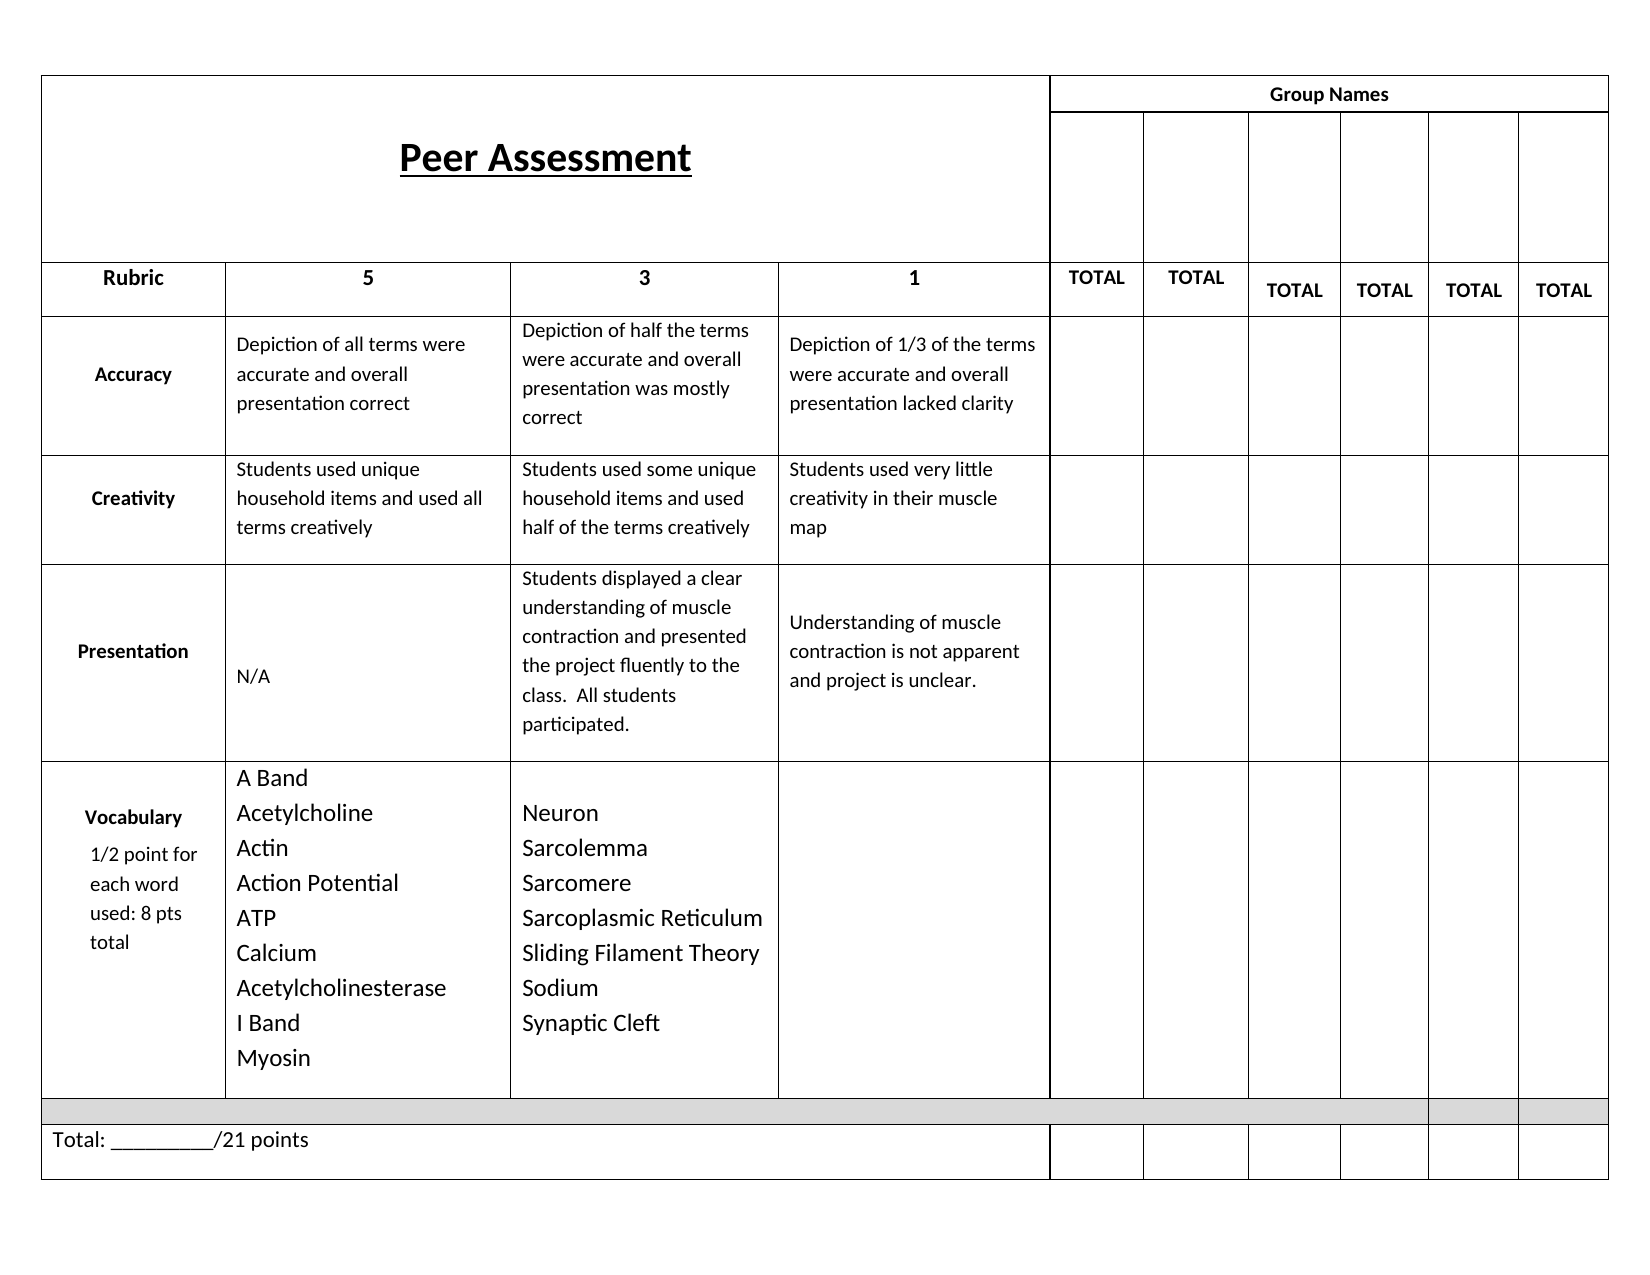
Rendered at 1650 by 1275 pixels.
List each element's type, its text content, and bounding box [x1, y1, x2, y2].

table_cell Accuracy [42, 317, 225, 455]
table_cell TOTAL [1429, 263, 1518, 316]
table_cell [1249, 317, 1340, 455]
table_cell Neuron Sarcolemma Sarcomere Sarcoplasmic Reticulum Sliding Filament Theory Sodium Synaptic Cleft [511, 762, 778, 1097]
table_cell [1249, 456, 1340, 564]
table_cell [1429, 1099, 1518, 1124]
table_cell Students used very little creativity in their muscle map [779, 456, 1049, 564]
table_cell Rubric [42, 263, 225, 316]
table_cell Depiction of half the terms were accurate and overall presentation was mostly correct [511, 317, 778, 455]
table_cell Students used some unique household items and used half of the terms creatively [511, 456, 778, 564]
table_cell [1249, 1125, 1340, 1179]
table_cell [1429, 113, 1518, 262]
table_cell [1519, 1099, 1608, 1124]
table_cell [1519, 1125, 1608, 1179]
table_cell [1051, 1125, 1143, 1179]
table_cell 5 [226, 263, 510, 316]
table_cell [779, 762, 1049, 1097]
table_cell N/A [226, 565, 510, 761]
table_cell [1519, 317, 1608, 455]
table_header Group Names [1051, 76, 1608, 111]
table_cell Understanding of muscle contraction is not apparent and project is unclear. [779, 565, 1049, 761]
table_cell Total: _________/21 points [42, 1125, 1049, 1179]
table_cell [1519, 113, 1608, 262]
table_cell [1341, 113, 1428, 262]
table_cell [1341, 456, 1428, 564]
table_cell [1429, 762, 1518, 1097]
table_cell Vocabulary 1/2 point for each word used: 8 pts total [42, 762, 225, 1097]
table_cell [1429, 317, 1518, 455]
table_cell Depiction of all terms were accurate and overall presentation correct [226, 317, 510, 455]
table_cell [1144, 456, 1248, 564]
table_cell [1051, 113, 1143, 262]
table_cell TOTAL [1249, 263, 1340, 316]
table_cell [42, 1099, 1428, 1124]
table_cell [1051, 456, 1143, 564]
table_cell Presentation [42, 565, 225, 761]
table_cell [1144, 565, 1248, 761]
table_cell TOTAL [1341, 263, 1428, 316]
table_cell [1051, 565, 1143, 761]
table_cell Depiction of 1/3 of the terms were accurate and overall presentation lacked clarity [779, 317, 1049, 455]
table_cell Students used unique household items and used all terms creatively [226, 456, 510, 564]
table_cell [1519, 565, 1608, 761]
table_cell [1341, 1125, 1428, 1179]
table_cell [1429, 1125, 1518, 1179]
table_cell [1144, 762, 1248, 1097]
table_cell [1144, 113, 1248, 262]
table_cell [1429, 456, 1518, 564]
table_cell [1341, 317, 1428, 455]
table_cell [1144, 317, 1248, 455]
table_cell [1144, 1125, 1248, 1179]
table_cell TOTAL [1051, 263, 1143, 316]
table_cell [1429, 565, 1518, 761]
table_cell Creativity [42, 456, 225, 564]
table_cell [1341, 565, 1428, 761]
table_cell TOTAL [1144, 263, 1248, 316]
table_cell [1341, 762, 1428, 1097]
table_cell Students displayed a clear understanding of muscle contraction and presented the project fluently to the class. All students participated. [511, 565, 778, 761]
table_cell [1249, 762, 1340, 1097]
table_cell 3 [511, 263, 778, 316]
table_cell A Band Acetylcholine Actin Action Potential ATP Calcium Acetylcholinesterase I Band Myosin [226, 762, 510, 1097]
table_cell [1051, 762, 1143, 1097]
table_cell [1249, 565, 1340, 761]
table_cell [1249, 113, 1340, 262]
table_cell [1519, 762, 1608, 1097]
table_cell [1051, 317, 1143, 455]
table_cell 1 [779, 263, 1049, 316]
table_cell TOTAL [1519, 263, 1608, 316]
table_cell [1519, 456, 1608, 564]
table_header Peer Assessment [42, 76, 1049, 262]
